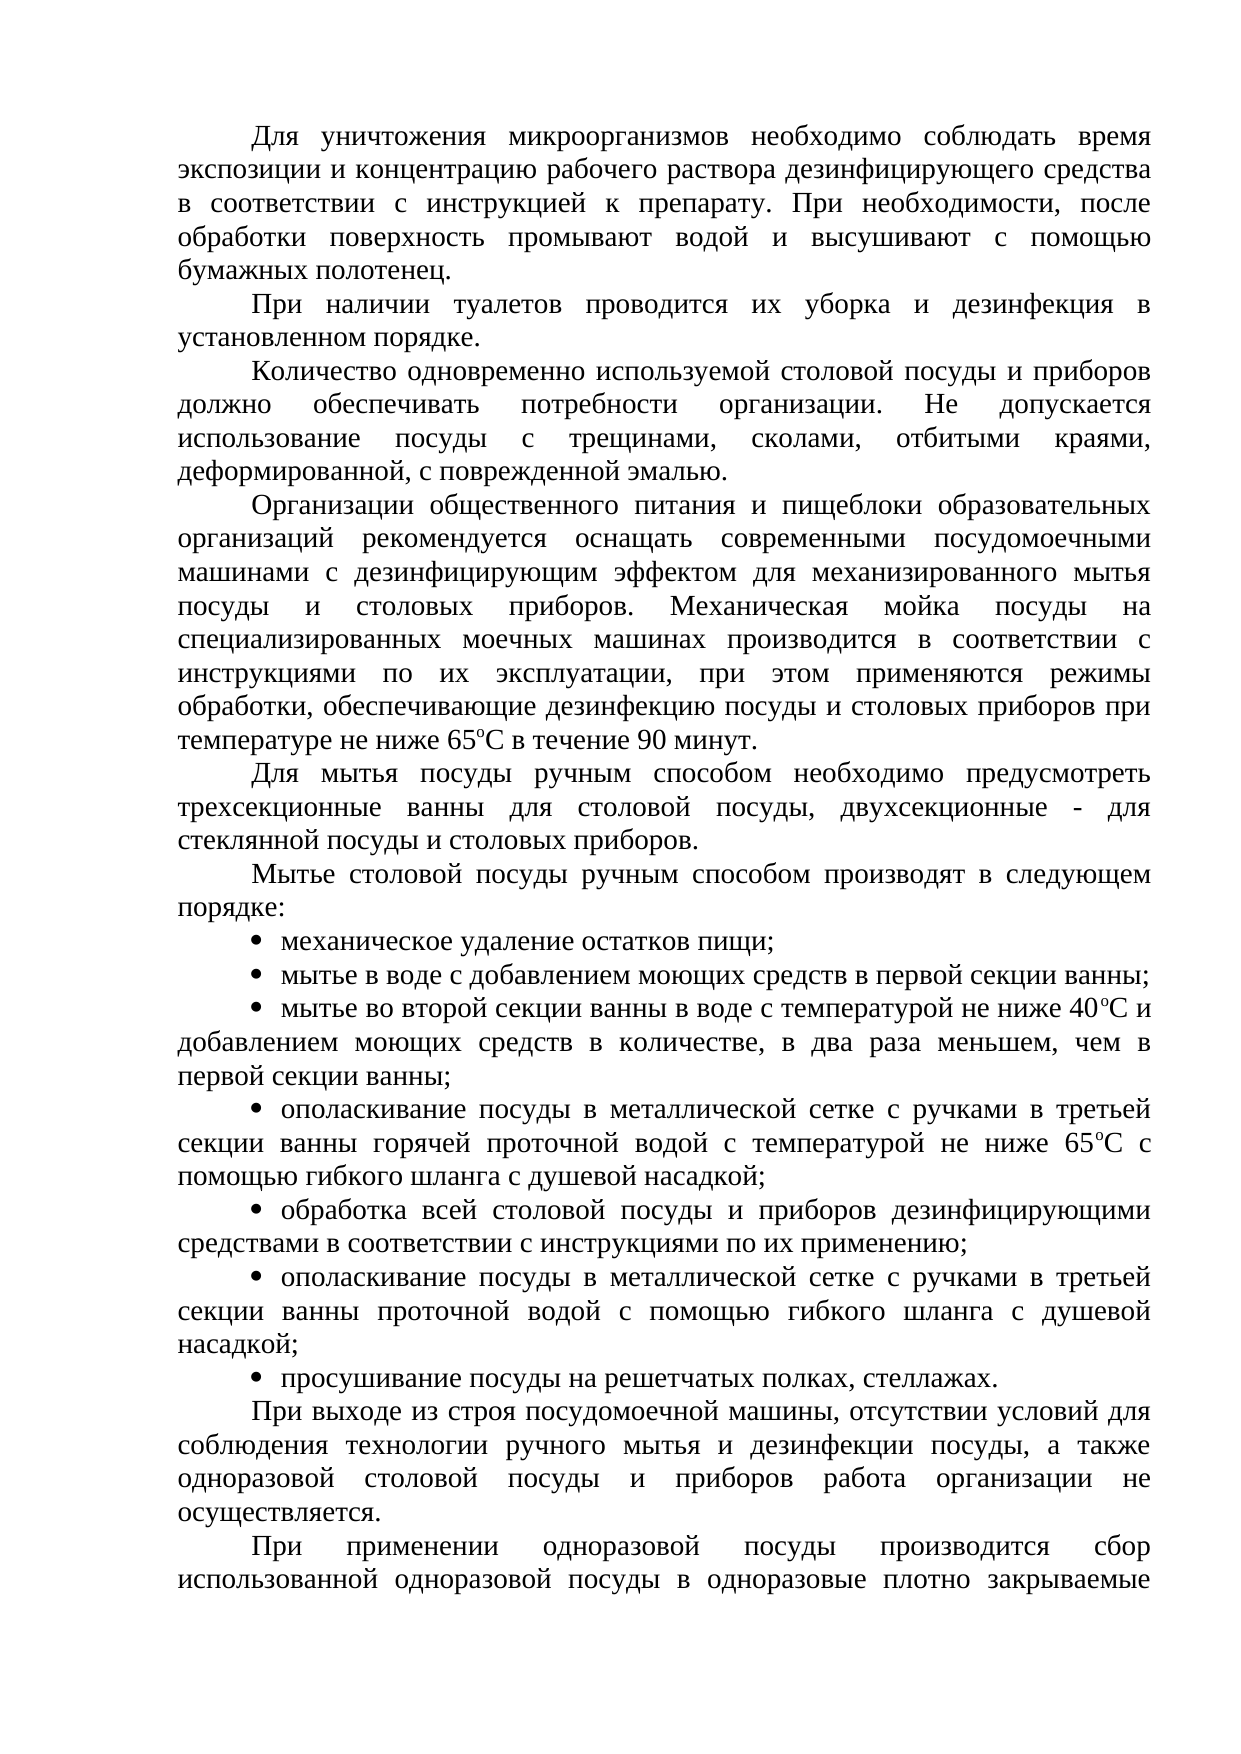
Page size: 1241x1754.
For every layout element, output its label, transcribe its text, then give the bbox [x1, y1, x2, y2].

text Для мытья посуды ручным способом необходимо предусмотреть трехсекционные ванны для столовой посуды, двухсекционные - для стеклянной посуды и столовых приборов. [177, 755, 1152, 856]
list обработка всей столовой посуды и приборов дезинфицирующими средствами в соответствии с инструкциями по их применению; [177, 1192, 1152, 1259]
list ополаскивание посуды в металлической сетке с ручками в третьей секции ванны горячей проточной водой с температурой не ниже 65оC с помощью гибкого шланга с душевой насадкой; [177, 1091, 1152, 1192]
list механическое удаление остатков пищи; [177, 923, 1152, 957]
list ополаскивание посуды в металлической сетке с ручками в третьей секции ванны проточной водой с помощью гибкого шланга с душевой насадкой; [177, 1259, 1152, 1360]
text Количество одновременно используемой столовой посуды и приборов должно обеспечивать потребности организации. Не допускается использование посуды с трещинами, сколами, отбитыми краями, деформированной, с поврежденной эмалью. [177, 353, 1152, 487]
text При выходе из строя посудомоечной машины, отсутствии условий для соблюдения технологии ручного мытья и дезинфекции посуды, а также одноразовой столовой посуды и приборов работа организации не осуществляется. [177, 1393, 1152, 1528]
text Для уничтожения микроорганизмов необходимо соблюдать время экспозиции и концентрацию рабочего раствора дезинфицирующего средства в соответствии с инструкцией к препарату. При необходимости, после обработки поверхность промывают водой и высушивают с помощью бумажных полотенец. [177, 118, 1152, 286]
list просушивание посуды на решетчатых полках, стеллажах. [177, 1360, 1152, 1393]
text Организации общественного питания и пищеблоки образовательных организаций рекомендуется оснащать современными посудомоечными машинами с дезинфицирующим эффектом для механизированного мытья посуды и столовых приборов. Механическая мойка посуды на специализированных моечных машинах производится в соответствии с инструкциями по их эксплуатации, при этом применяются режимы обработки, обеспечивающие дезинфекцию посуды и столовых приборов при температуре не ниже 65оС в течение 90 минут. [177, 487, 1152, 755]
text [177, 1528, 1152, 1595]
text Мытье столовой посуды ручным способом производят в следующем порядке: [177, 856, 1152, 923]
list мытье во второй секции ванны в воде с температурой не ниже 40оC и добавлением моющих средств в количестве, в два раза меньшем, чем в первой секции ванны; [177, 990, 1152, 1091]
list мытье в воде с добавлением моющих средств в первой секции ванны; [177, 957, 1152, 990]
text При наличии туалетов проводится их уборка и дезинфекция в установленном порядке. [177, 286, 1152, 353]
